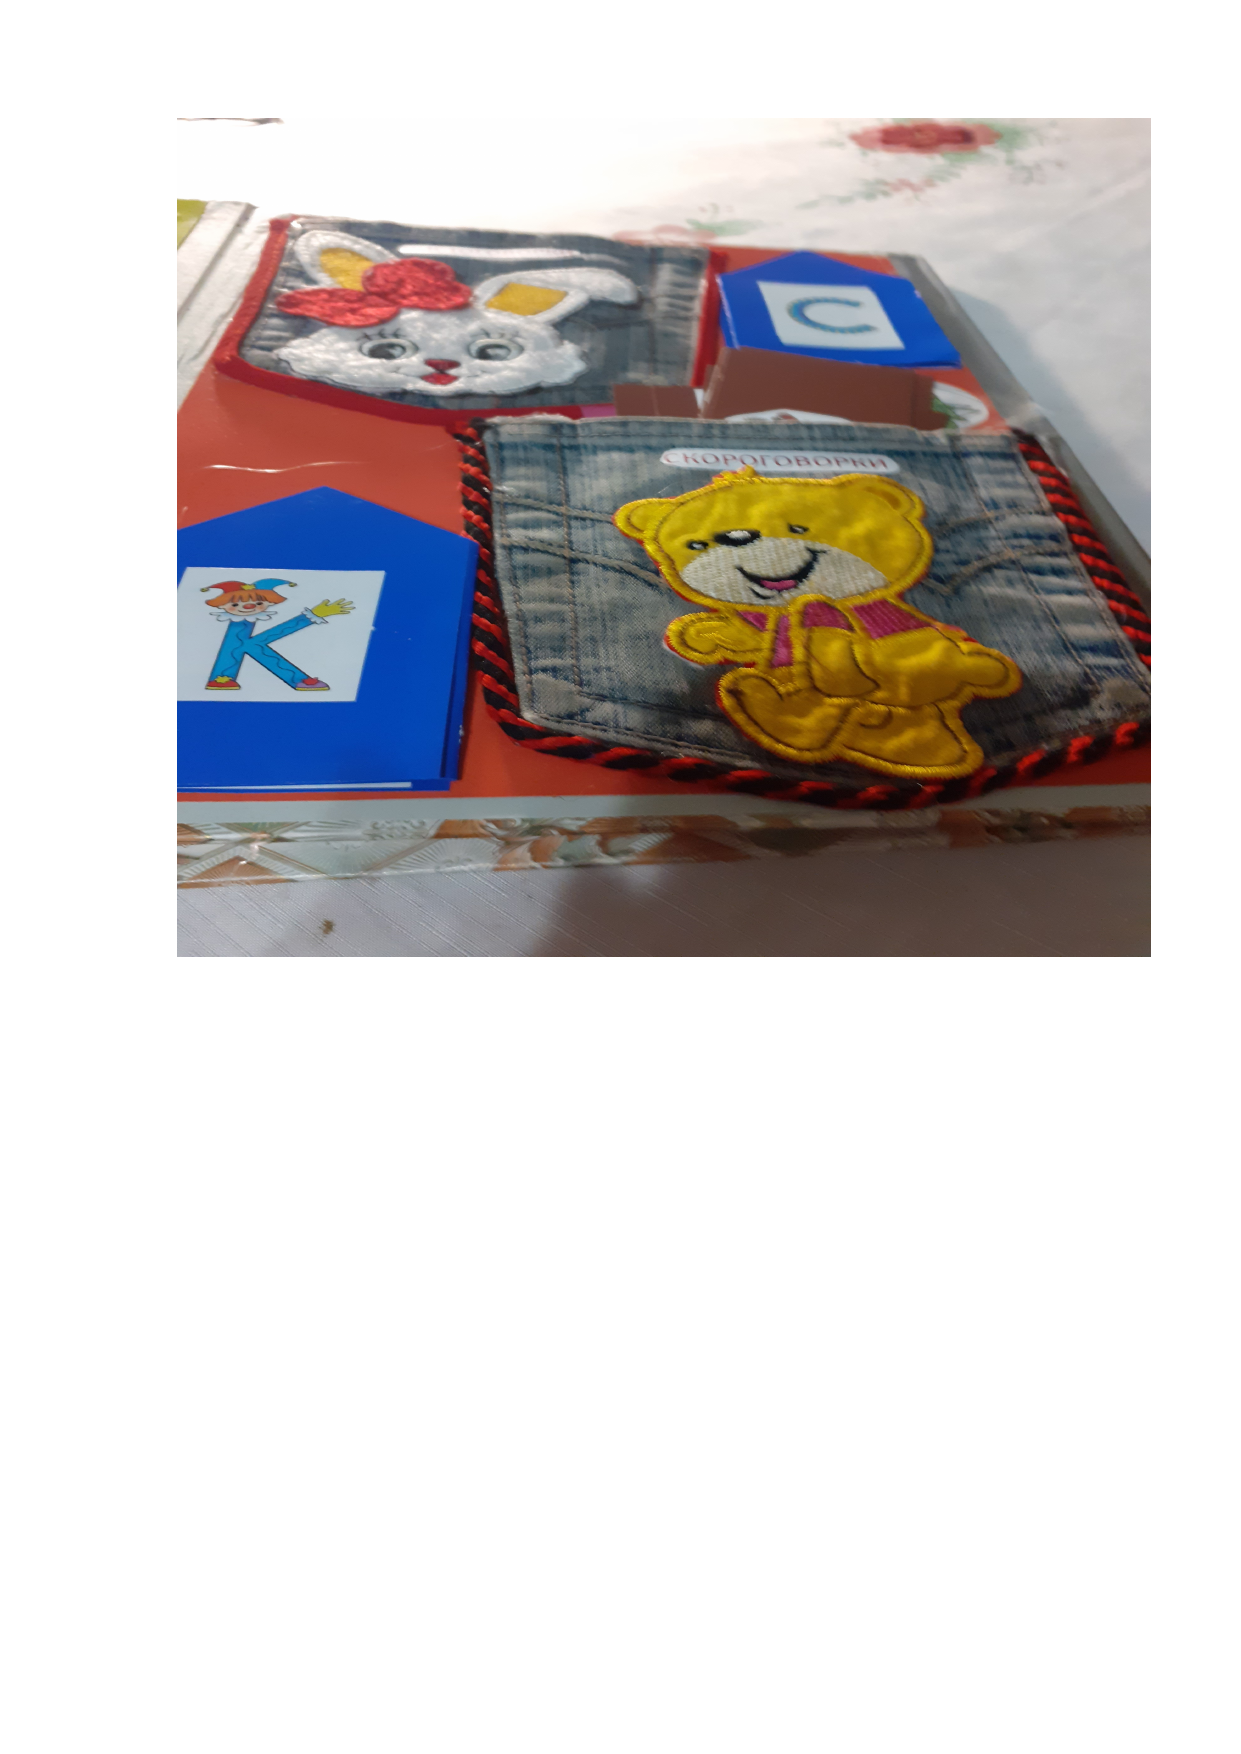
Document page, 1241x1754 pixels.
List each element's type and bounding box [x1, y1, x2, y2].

picture [177, 118, 1151, 957]
